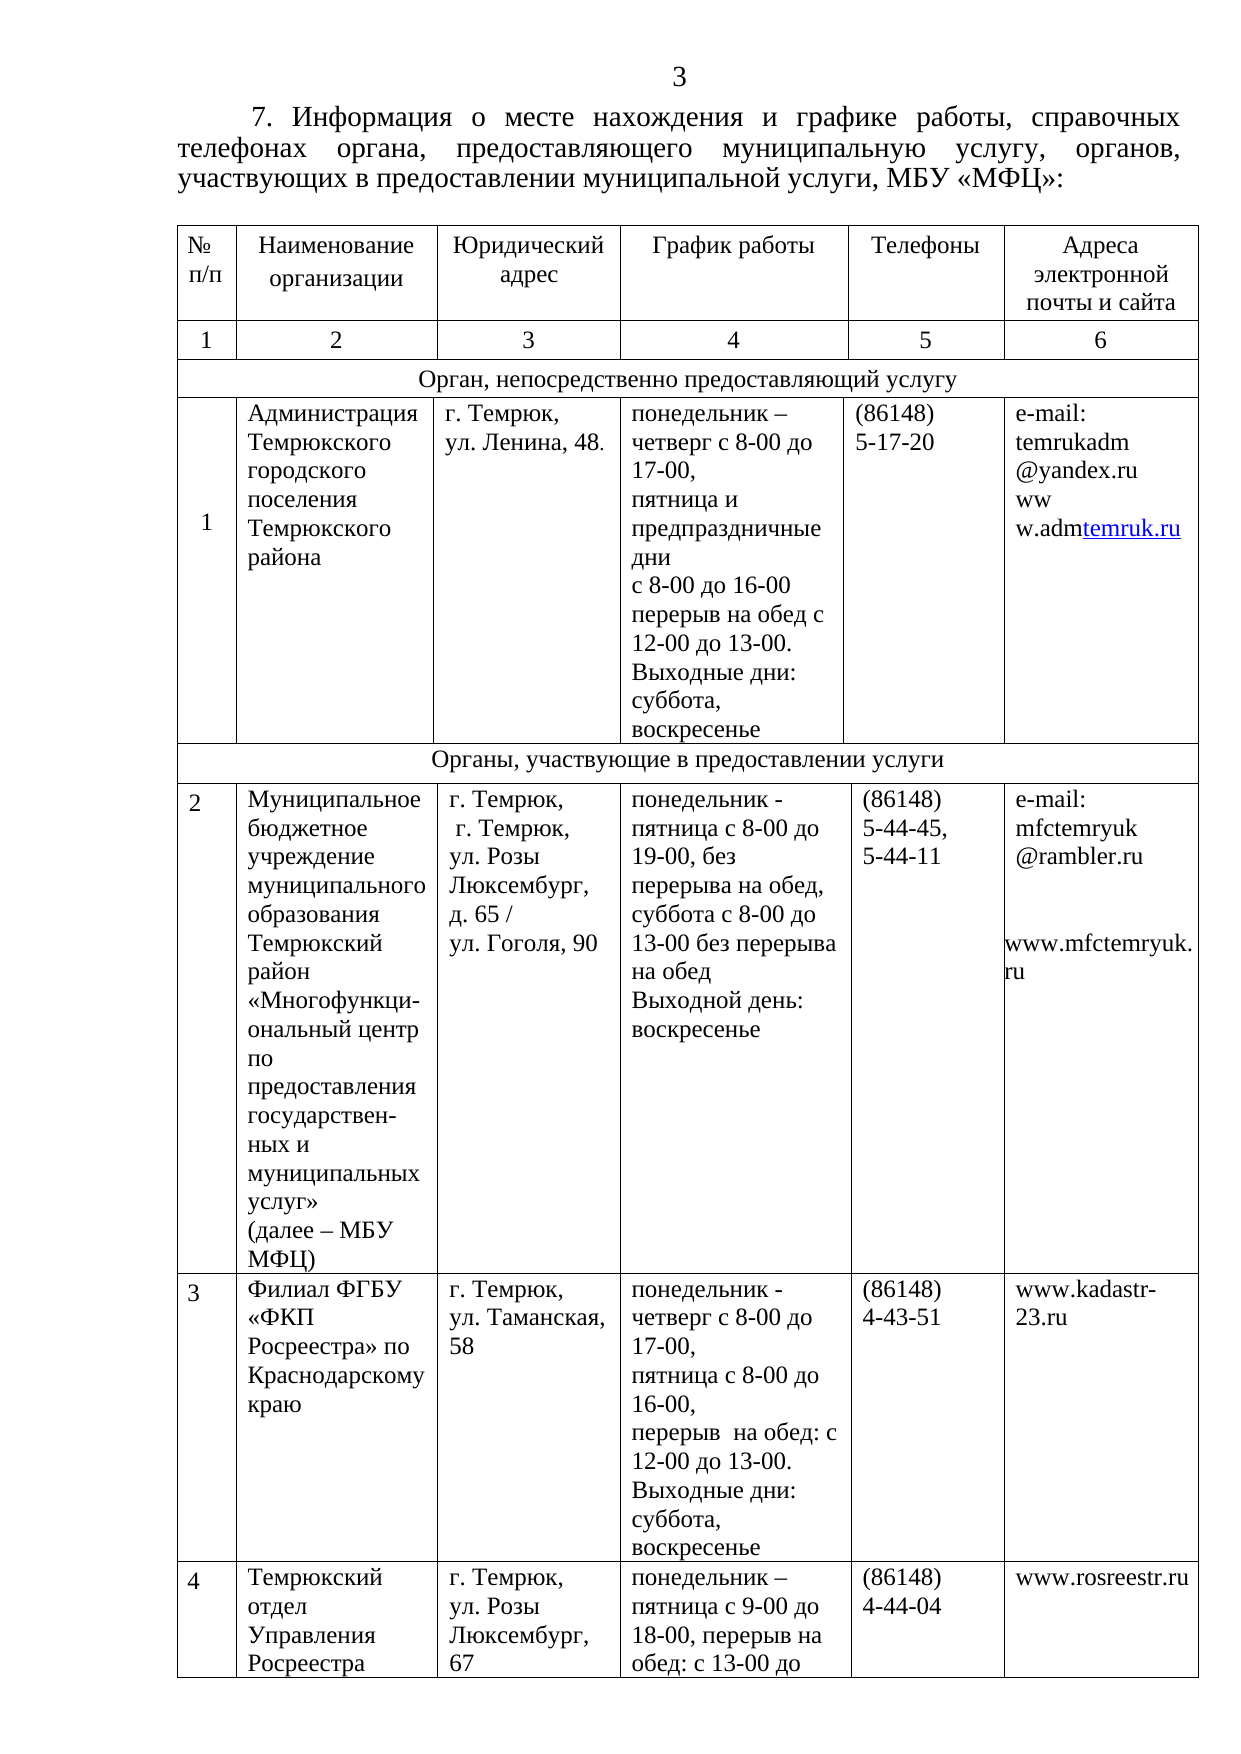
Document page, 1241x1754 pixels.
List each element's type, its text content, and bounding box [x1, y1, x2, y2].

table_cell 3 [178, 1274, 236, 1561]
table_cell г. Темрюк, ул. Таманская, 58 [438, 1274, 620, 1561]
table_cell Филиал ФГБУ «ФКП Росреестра» по Краснодарскому краю [237, 1274, 437, 1561]
table_cell Органы, участвующие в предоставлении услуги [178, 744, 1198, 783]
table_cell 5 [849, 321, 1004, 358]
table_cell 1 [178, 398, 236, 743]
table_cell Администрация Темрюкского городского поселения Темрюкского района [237, 398, 433, 743]
table_cell e-mail: mfctemryuk @rambler.ru www.mfctemryuk. ru [1005, 784, 1198, 1273]
table_cell (86148) 4-43-51 [852, 1274, 1004, 1561]
table_cell 2 [237, 321, 437, 358]
table_cell 6 [1005, 321, 1198, 358]
table_header Юридический адрес [438, 226, 620, 320]
table_cell г. Темрюк, ул. Ленина, 48. [434, 398, 620, 743]
table_cell 4 [621, 321, 848, 358]
table_header Наименование организации [237, 226, 437, 320]
table_cell www.kadastr-23.ru [1005, 1274, 1198, 1561]
table_cell г. Темрюк, ул. Розы Люксембург, 67 [438, 1562, 620, 1677]
table_cell г. Темрюк, г. Темрюк, ул. Розы Люксембург, д. 65 / ул. Гоголя, 90 [438, 784, 620, 1273]
table_cell понедельник – четверг с 8-00 до 17-00, пятница и предпраздничные дни с 8-00 до 16-00 перерыв на обед с 12-00 до 13-00. Выходные дни: суббота, воскресенье [621, 398, 843, 743]
table_cell 4 [178, 1562, 236, 1677]
table_cell понедельник - пятница с 8-00 до 19-00, без перерыва на обед, суббота с 8-00 до 13-00 без перерыва на обед Выходной день: воскресенье [621, 784, 851, 1273]
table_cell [237, 1562, 437, 1677]
table_cell (86148) 5-44-45, 5-44-11 [852, 784, 1004, 1273]
table_cell www.rosreestr.ru [1005, 1562, 1198, 1677]
table_cell Орган, непосредственно предоставляющий услугу [178, 360, 1198, 397]
table_cell понедельник - четверг с 8-00 до 17-00, пятница с 8-00 до 16-00, перерыв на обед: с 12-00 до 13-00. Выходные дни: суббота, воскресенье [621, 1274, 851, 1561]
table_cell Муниципальное бюджетное учреждение муниципального образования Темрюкский район «Многофункци- ональный центр по предоставления государствен- ных и муниципальных услуг» (далее – МБУ МФЦ) [237, 784, 437, 1273]
table_cell (86148) 5-17-20 [844, 398, 1004, 743]
table_header График работы [621, 226, 848, 320]
table_cell e-mail: temrukadm @yandex.ru www.admtemruk.ru [1005, 398, 1198, 743]
table_cell 2 [178, 784, 236, 1273]
table_header Телефоны [849, 226, 1004, 320]
text 7. Информация о месте нахождения и графике работы, справочных телефонах органа, предоставляющего муниципальную услугу, органов, участвующих в предоставлении муниципальной услуги, МБУ «МФЦ»: [177, 102, 1181, 194]
table_cell 3 [438, 321, 620, 358]
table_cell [621, 1562, 851, 1677]
table_cell (86148) 4-44-04 [852, 1562, 1004, 1677]
table_header Адреса электронной почты и сайта [1005, 226, 1198, 320]
table_header № п/п [178, 226, 236, 320]
table_cell 1 [178, 321, 236, 358]
